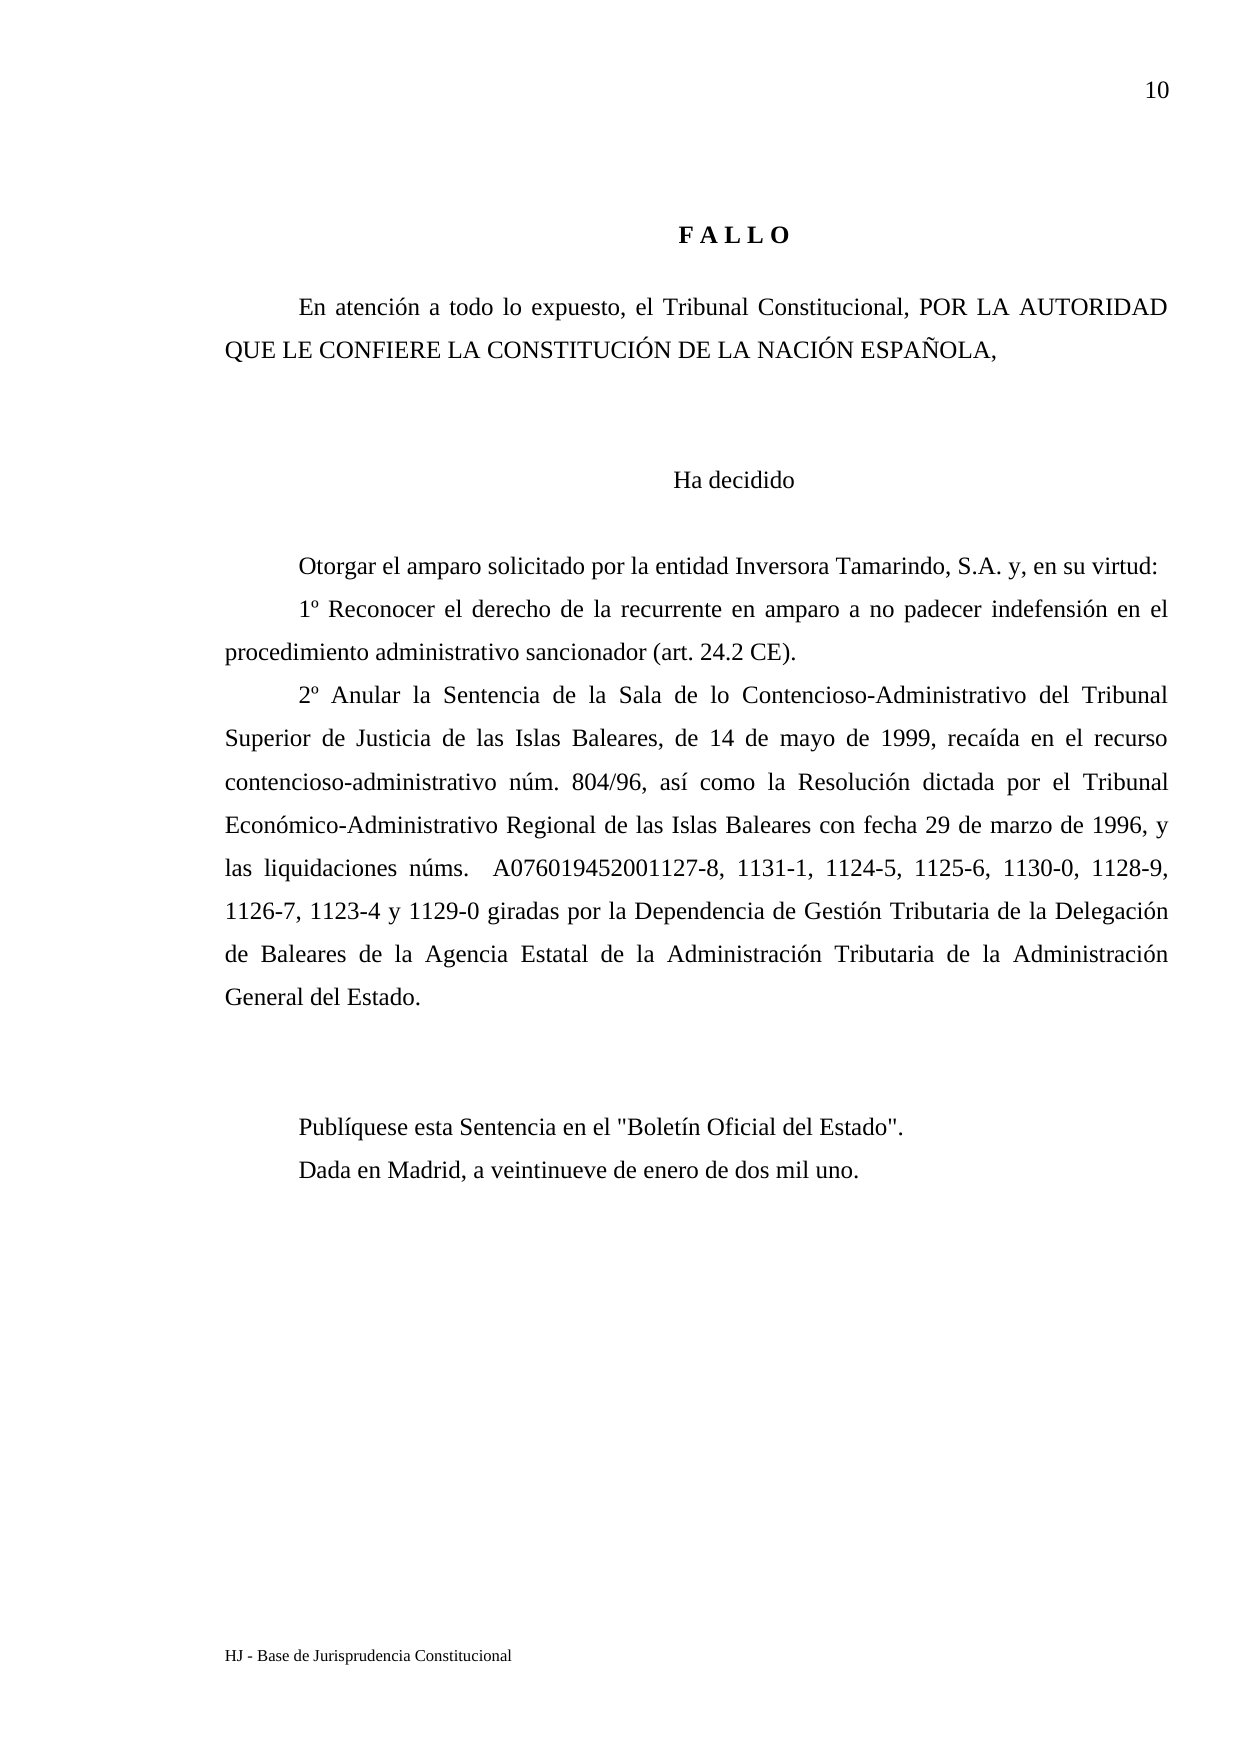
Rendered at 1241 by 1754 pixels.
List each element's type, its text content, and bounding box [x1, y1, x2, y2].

text Dada en Madrid, a veintinueve de enero de dos mil uno. [224, 1155, 1169, 1183]
text Publíquese esta Sentencia en el "Boletín Oficial del Estado". [224, 1112, 1169, 1140]
text En atención a todo lo expuesto, el Tribunal Constitucional, POR LA AUTORIDAD QUE LE CONFIERE LA CONSTITUCIÓN DE LA NACIÓN ESPAÑOLA, [224, 292, 1169, 364]
text Otorgar el amparo solicitado por la entidad Inversora Tamarindo, S.A. y, en su virtud: [224, 551, 1169, 580]
text 1º Reconocer el derecho de la recurrente en amparo a no padecer indefensión en el procedimiento administrativo sancionador (art. 24.2 CE). [224, 594, 1169, 666]
text 2º Anular la Sentencia de la Sala de lo Contencioso-Administrativo del Tribunal Superior de Justicia de las Islas Baleares, de 14 de mayo de 1999, recaída en el recurso contencioso-administrativo núm. 804/96, así como la Resolución dictada por el Tribunal Económico-Administrativo Regional de las Islas Baleares con fecha 29 de marzo de 1996, y las liquidaciones núms. A076019452001127-8, 1131-1, 1124-5, 1125-6, 1130-0, 1128-9, 1126-7, 1123-4 y 1129-0 giradas por la Dependencia de Gestión Tributaria de la Delegación de Baleares de la Agencia Estatal de la Administración Tributaria de la Administración General del Estado. [224, 680, 1169, 1011]
subtitle F A L L O [224, 220, 1169, 249]
text Ha decidido [224, 465, 1169, 493]
